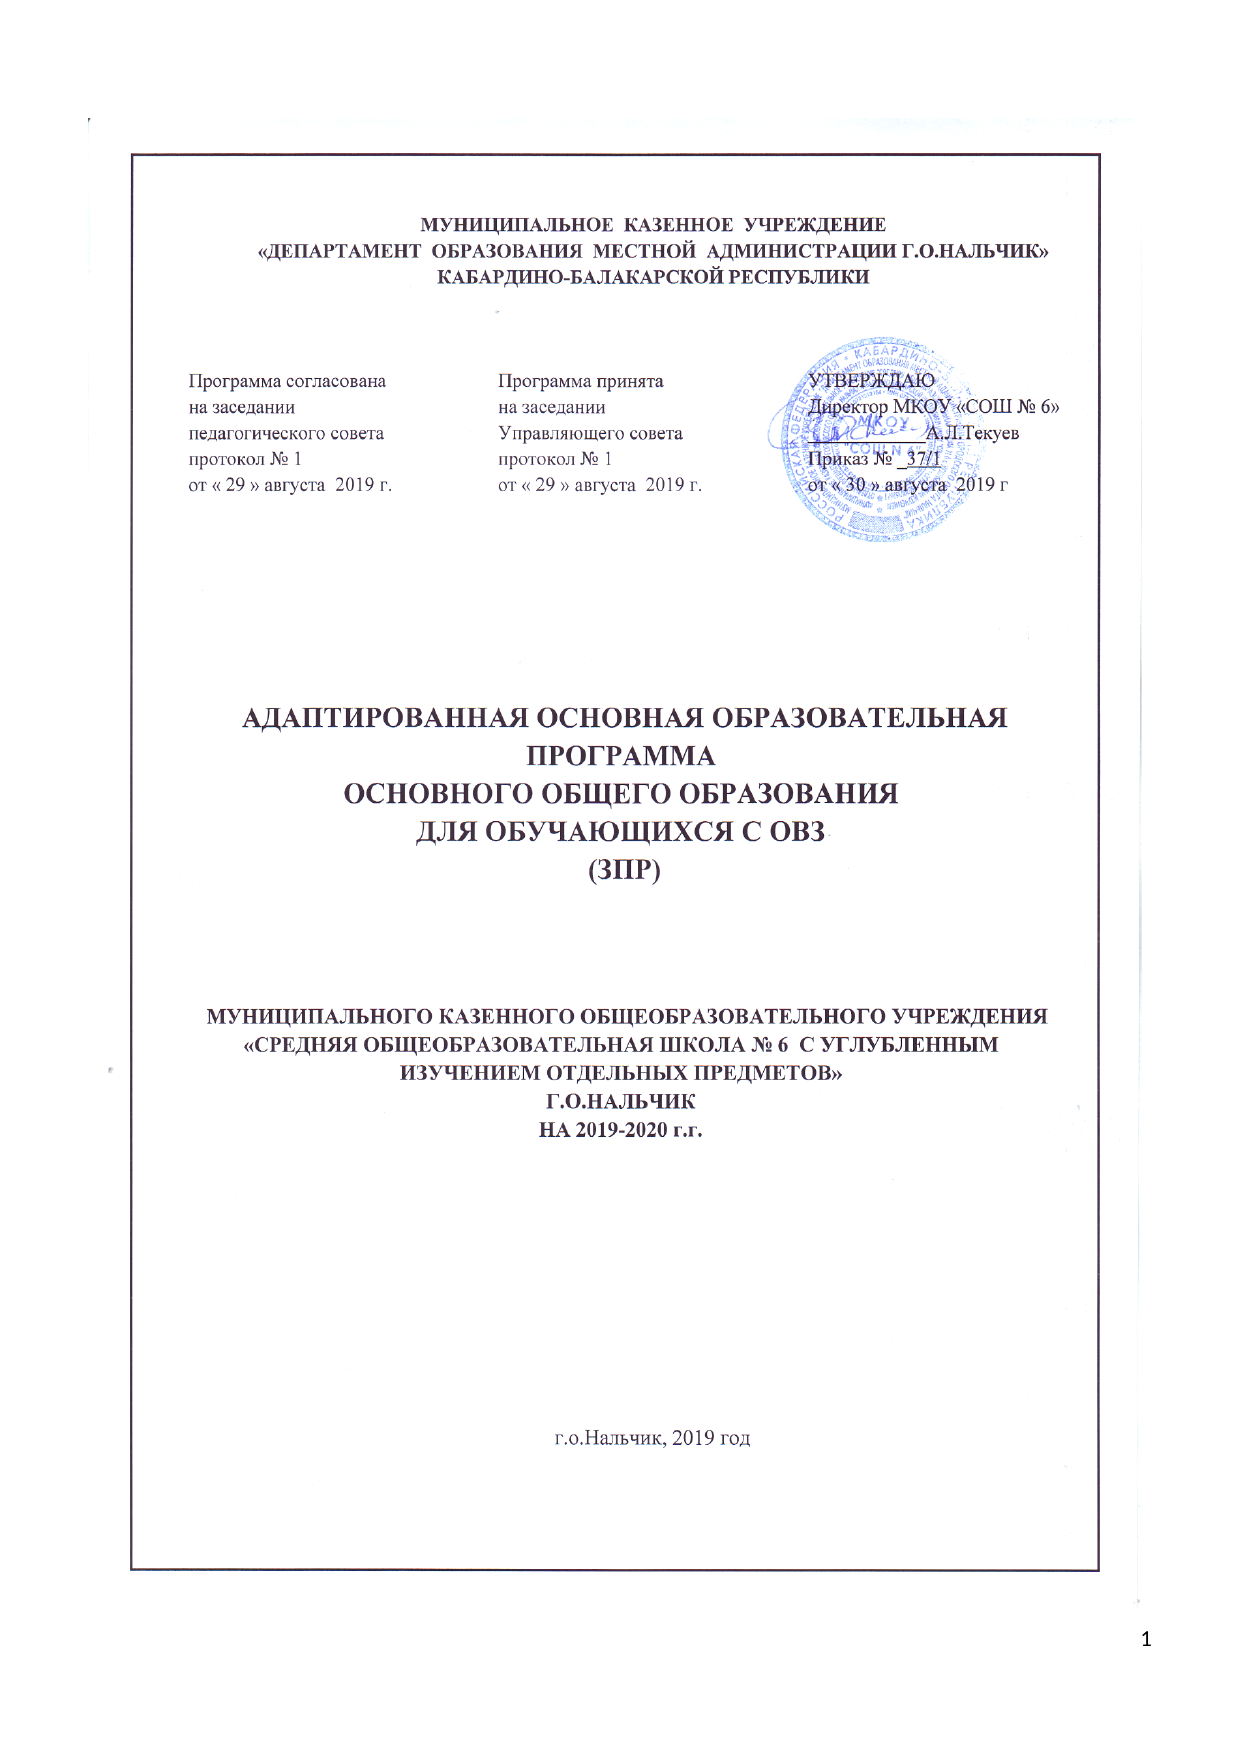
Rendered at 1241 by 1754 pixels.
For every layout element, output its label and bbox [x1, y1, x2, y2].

picture [88, 118, 1142, 1608]
